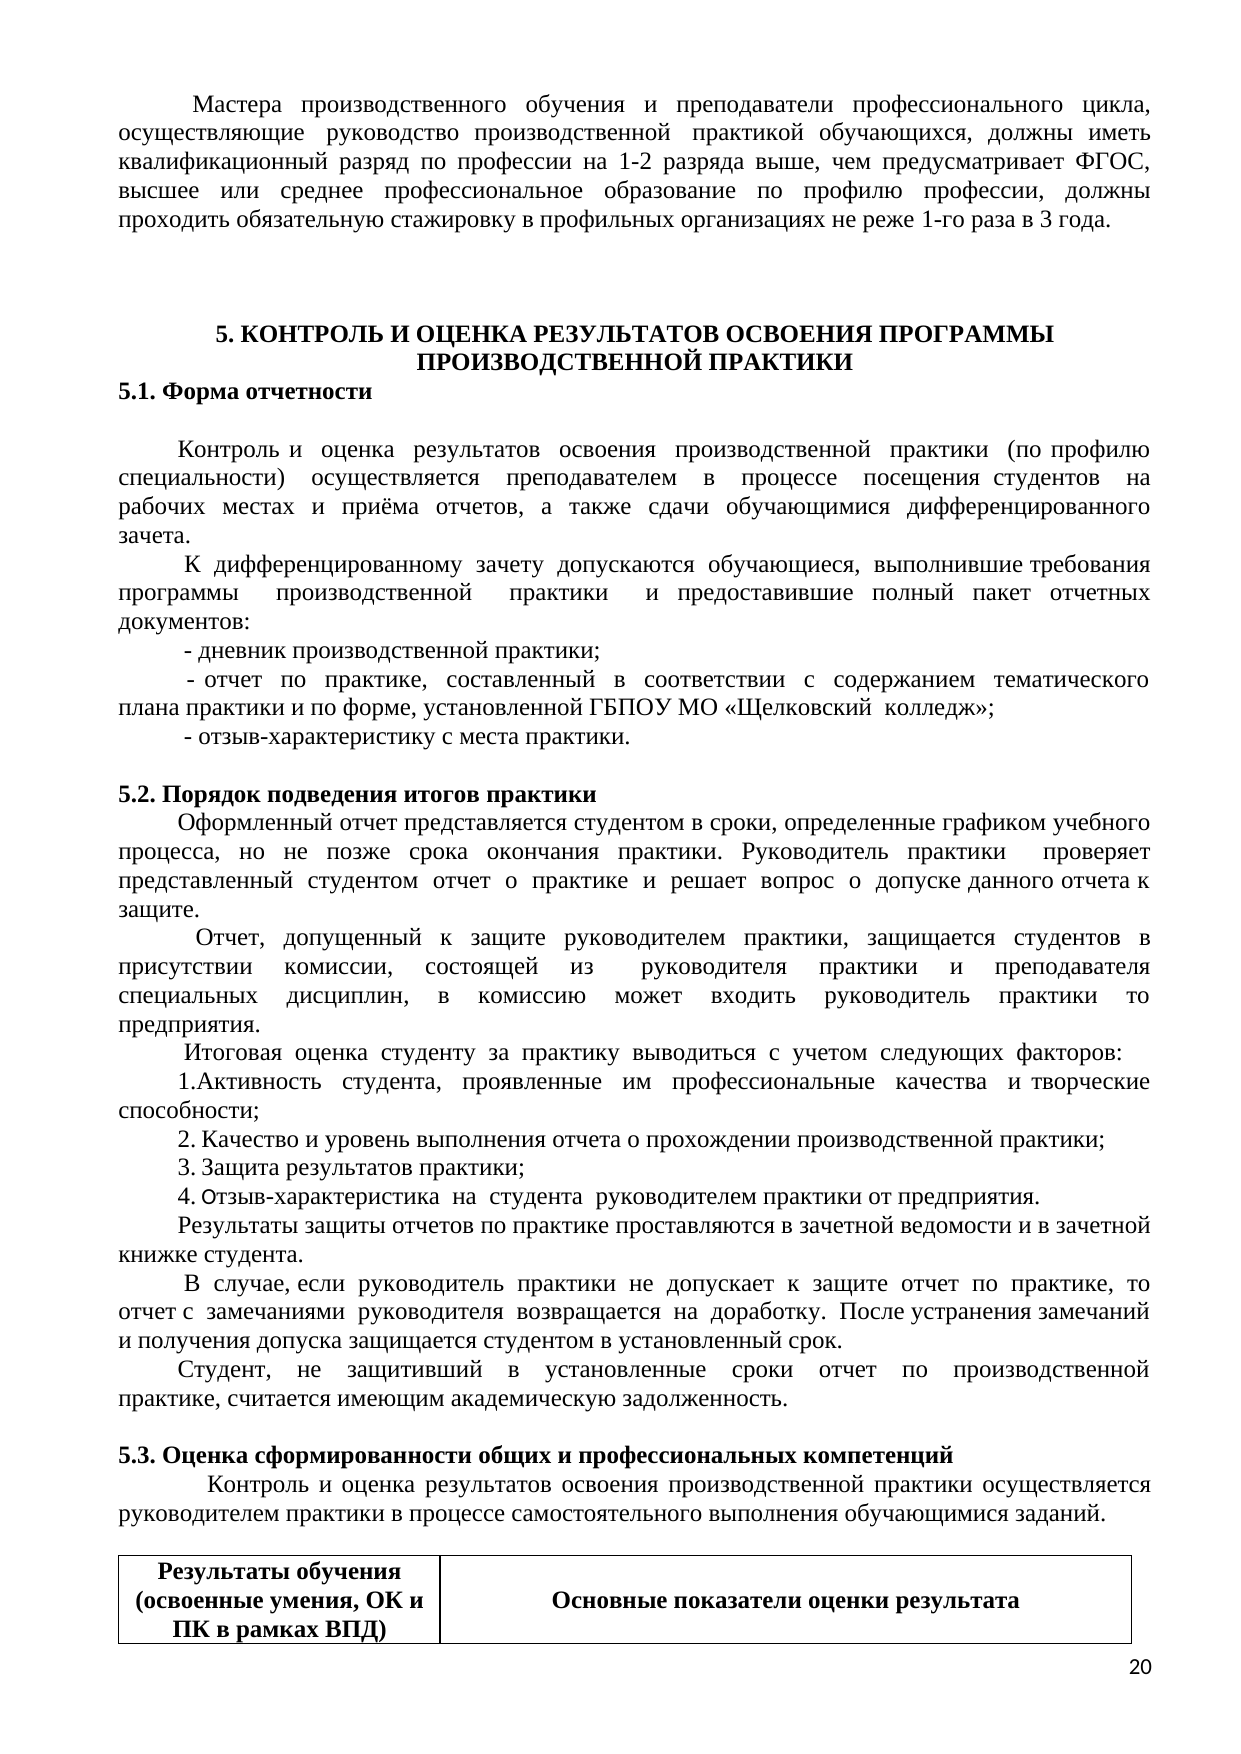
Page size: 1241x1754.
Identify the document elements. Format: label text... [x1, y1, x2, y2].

text Контроль и оценка результатов освоения производственной практики (по профилю специальности) осуществляется преподавателем в процессе посещения студентов на рабочих местах и приёма отчетов, а также сдачи обучающимися дифференцированного зачета. [118, 434, 1152, 549]
text 5. КОНТРОЛЬ И ОЦЕНКА РЕЗУЛЬТАТОВ ОСВОЕНИЯ ПРОГРАММЫ ПРОИЗВОДСТВЕННОЙ ПРАКТИКИ [118, 319, 1152, 376]
text Отчет, допущенный к защите руководителем практики, защищается студентов в присутствии комиссии, состоящей из руководителя практики и преподавателя специальных дисциплин, в комиссию может входить руководитель практики то предприятия. [118, 922, 1152, 1037]
text 1.Активность студента, проявленные им профессиональные качества и творческие способности; [118, 1066, 1152, 1124]
text - дневник производственной практики; [118, 635, 1152, 664]
text Мастера производственного обучения и преподаватели профессионального цикла, осуществляющие руководство производственной практикой обучающихся, должны иметь квалификационный разряд по профессии на 1-2 разряда выше, чем предусматривает ФГОС, высшее или среднее профессиональное образование по профилю профессии, должны проходить обязательную стажировку в профильных организациях не реже 1-го раза в 3 года. [118, 89, 1152, 232]
text 5.2. Порядок подведения итогов практики [118, 779, 1152, 807]
text 2. Качество и уровень выполнения отчета о прохождении производственной практики; [118, 1124, 1152, 1152]
text Результаты защиты отчетов по практике проставляются в зачетной ведомости и в зачетной книжке студента. [118, 1210, 1152, 1268]
text 4. Отзыв-характеристика на студента руководителем практики от предприятия. [118, 1181, 1152, 1210]
text Студент, не защитивший в установленные сроки отчет по производственной практике, считается имеющим академическую задолженность. [118, 1354, 1152, 1411]
text 5.3. Оценка сформированности общих и профессиональных компетенций [118, 1440, 1152, 1469]
table_header Основные показатели оценки результата [441, 1556, 1131, 1642]
text К дифференцированному зачету допускаются обучающиеся, выполнившие требования программы производственной практики и предоставившие полный пакет отчетных документов: [118, 549, 1152, 635]
text - отзыв-характеристику с места практики. [118, 721, 1152, 750]
text - отчет по практике, составленный в соответствии с содержанием тематического плана практики и по форме, установленной ГБПОУ МО «Щелковский колледж»; [118, 664, 1152, 721]
text Контроль и оценка результатов освоения производственной практики осуществляется руководителем практики в процессе самостоятельного выполнения обучающимися заданий. [118, 1469, 1152, 1526]
text 5.1. Форма отчетности [118, 376, 1152, 405]
text Итоговая оценка студенту за практику выводиться с учетом следующих факторов: [118, 1037, 1152, 1066]
text 3. Защита результатов практики; [118, 1152, 1152, 1181]
text В случае, если руководитель практики не допускает к защите отчет по практике, то отчет с замечаниями руководителя возвращается на доработку. После устранения замечаний и получения допуска защищается студентом в установленный срок. [118, 1268, 1152, 1354]
text Оформленный отчет представляется студентом в сроки, определенные графиком учебного процесса, но не позже срока окончания практики. Руководитель практики проверяет представленный студентом отчет о практике и решает вопрос о допуске данного отчета к защите. [118, 807, 1152, 922]
table_header Результаты обучения (освоенные умения, ОК и ПК в рамках ВПД) [119, 1556, 439, 1642]
